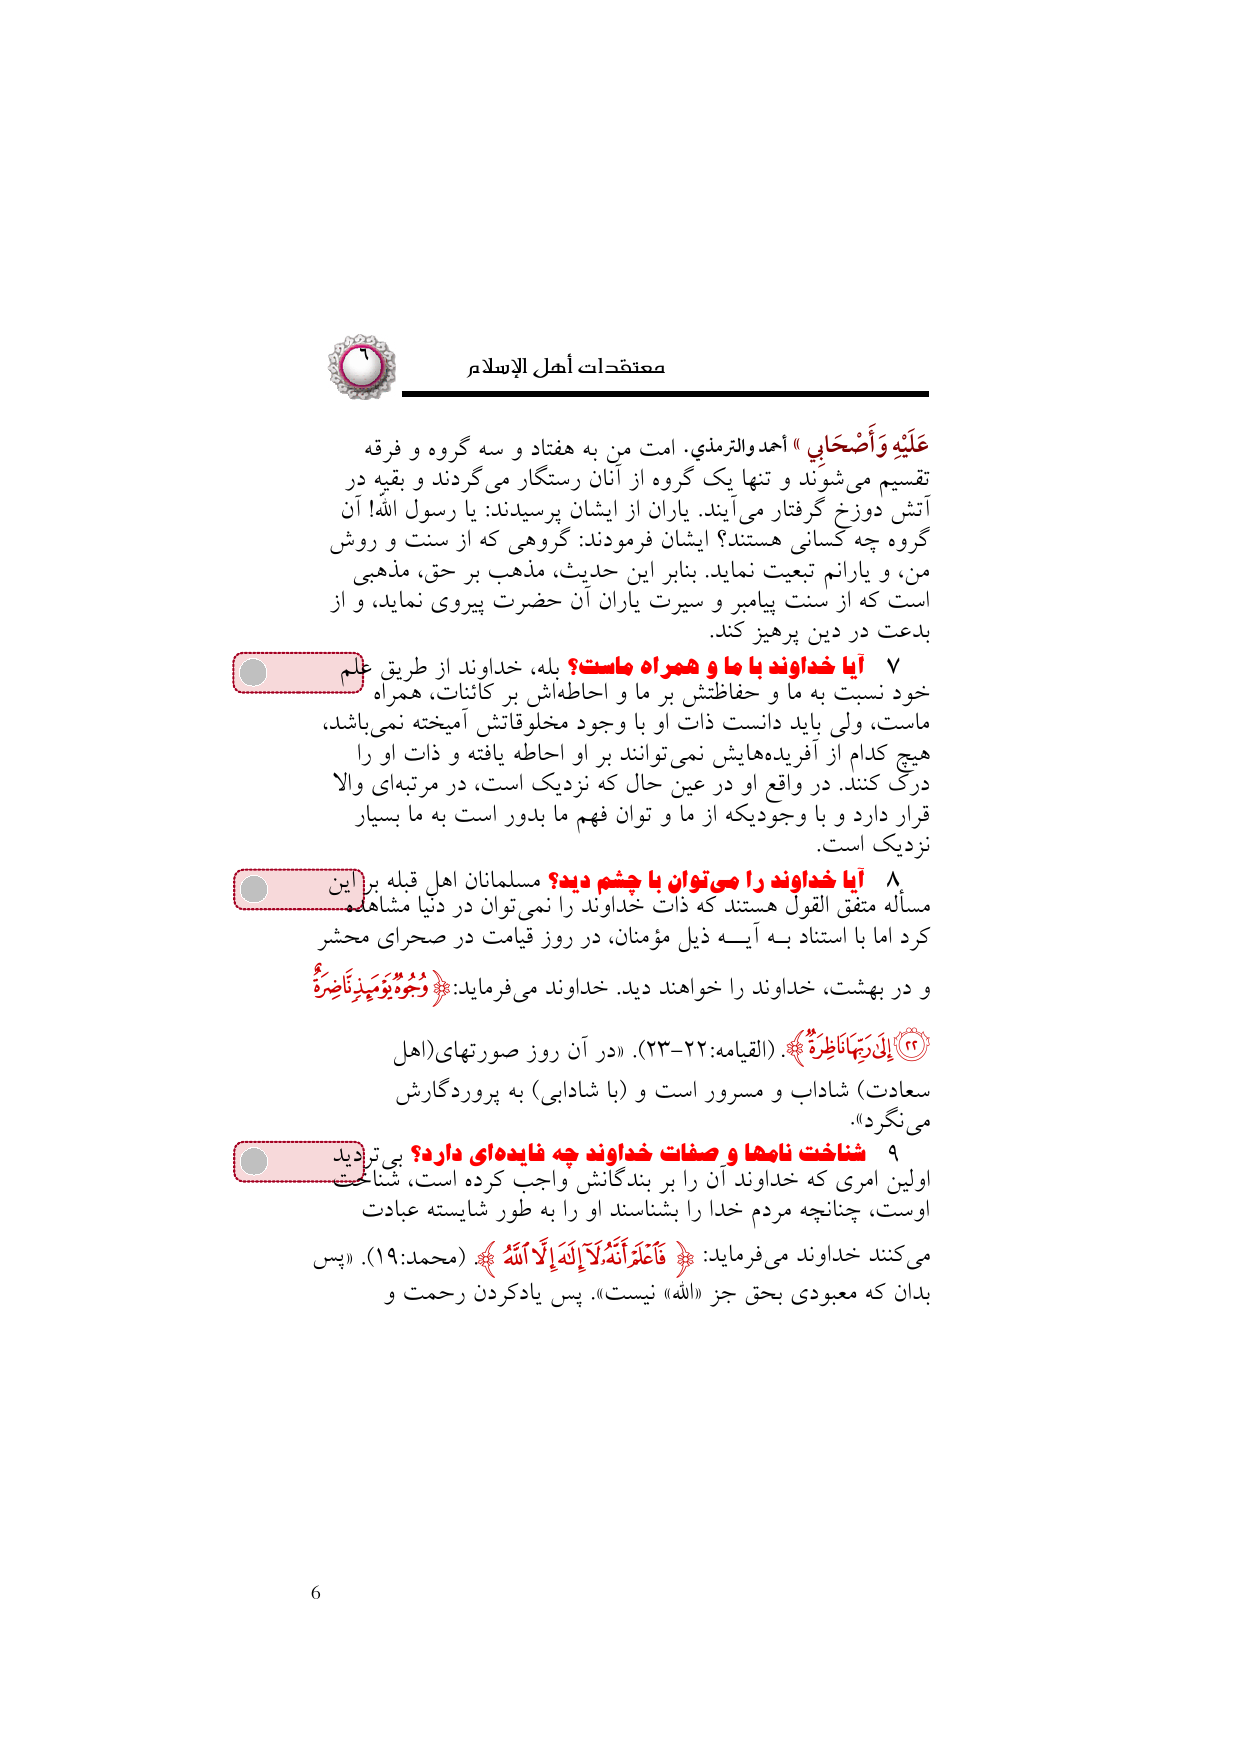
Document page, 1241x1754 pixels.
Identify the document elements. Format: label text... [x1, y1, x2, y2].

text 8 آيا خداوند را مي‌توان با چشم ديد؟ مسلمانان اهل قبله بر اين مسأله متفق القول هستند که ذات خداوند را نمي‌توان در دنيا مشاهده کرد اما با استناد بـه آيــه ذيل مؤمنان، در روز قيامت در صحرای محشر و در بهشت، خداوند را خواهند ديد. خداوند مي‌فرمايد: ﱹﭙ ﭚ ﭛ ﭜ ﭝ ﭞ ﭟ ﱸ. (القيامه:22-23). «در آن روز صورتهاي(اهل سعادت) شاداب و مسرور است و (با شادابي) به پروردگارش مي‌نگرد». [311, 866, 929, 1139]
picture [327, 334, 396, 400]
text 7 آيا خداوند با ما و همراه ماست؟ بله، خداوند از طريق علم خود نسبت به ما و حفاظتش بر ما و احاطه‌اش بر کائنات، همراه ماست، ولي بايد دانست ذات او با وجود مخلوقاتش آميخته نمي‌باشد، هيچ کدام از آفريده‌هايش نمي‌توانند بر او احاطه يافته و ذات او را درک کنند. در واقع او در عين حال که نزديک است، در مرتبه‌اي والا قرار دارد و با وجوديکه از ما و توان فهم ما بدور است به ما بسيار نزديک است. [311, 653, 929, 866]
